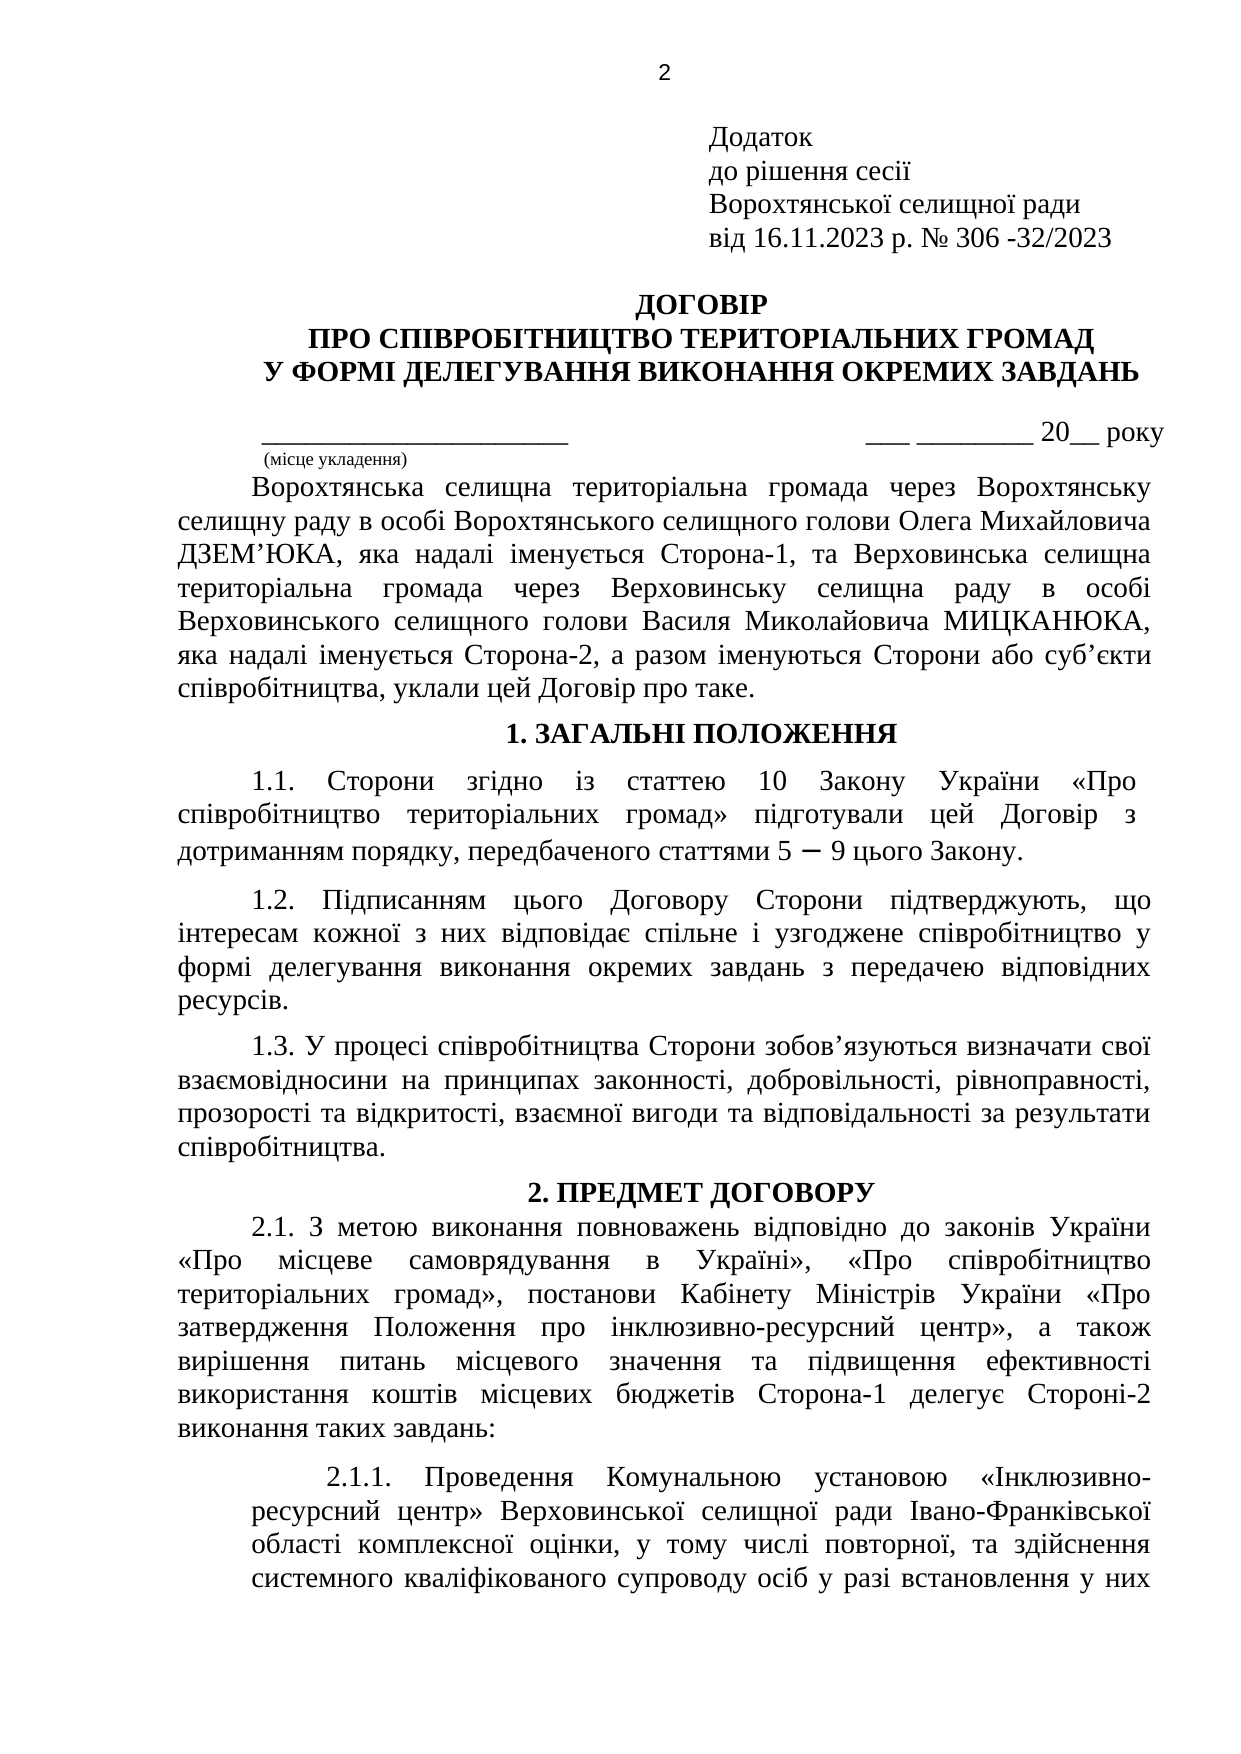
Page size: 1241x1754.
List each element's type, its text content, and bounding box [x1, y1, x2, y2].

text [251, 1459, 1152, 1593]
text Ворохтянської селищної ради [709, 187, 1152, 220]
text У ФОРМІ ДЕЛЕГУВАННЯ ВИКОНАННЯ ОКРЕМИХ ЗАВДАНЬ [177, 354, 1152, 388]
text Додаток [709, 119, 1152, 153]
text Ворохтянська селищна територіальна громада через Ворохтянську селищну раду в особі Ворохтянського селищного голови Олега Михайловича ДЗЕМ’ЮКА, яка надалі іменується Сторона-1, та Верховинська селищна територіальна громада через Верховинську селищна раду в особі Верховинського селищного голови Василя Миколайовича МИЦКАНЮКА, яка надалі іменується Сторона-2, а разом іменуються Сторони або суб’єкти співробітництва, уклали цей Договір про таке. [177, 469, 1152, 704]
text від 16.11.2023 р. № 306 -32/2023 [709, 220, 1152, 254]
table_header ___ ________ 20__ року [687, 414, 1189, 469]
text до рішення сесії [709, 153, 1152, 187]
text 2. ПРЕДМЕТ ДОГОВОРУ [177, 1175, 1152, 1209]
text ПРО СПІВРОБІТНИЦТВО ТЕРИТОРІАЛЬНИХ ГРОМАД [177, 321, 1152, 354]
text 2.1. З метою виконання повноважень відповідно до законів України «Про місцеве самоврядування в Україні», «Про співробітництво територіальних громад», постанови Кабінету Міністрів України «Про затвердження Положення про інклюзивно-ресурсний центр», а також вирішення питань місцевого значення та підвищення ефективності використання коштів місцевих бюджетів Сторона-1 делегує Стороні-2 виконання таких завдань: [177, 1209, 1152, 1443]
text 1.2. Підписанням цього Договору Сторони підтверджують, що інтересам кожної з них відповідає спільне і узгоджене співробітництво у формі делегування виконання окремих завдань з передачею відповідних ресурсів. [177, 882, 1152, 1016]
text ДОГОВІР [177, 287, 1152, 321]
table_header _____________________ (місце укладення) [140, 414, 687, 469]
text 1.1. Сторони згідно із статтею 10 Закону України «Про співробітництво територіальних громад» підготували цей Договір з дотриманням порядку, передбаченого статтями 5 − 9 цього Закону. [177, 763, 1137, 869]
text 1.3. У процесі співробітництва Сторони зобов’язуються визначати свої взаємовідносини на принципах законності, добровільності, рівноправності, прозорості та відкритості, взаємної вигоди та відповідальності за результати співробітництва. [177, 1028, 1152, 1163]
text 1. ЗАГАЛЬНІ ПОЛОЖЕННЯ [177, 717, 1152, 750]
